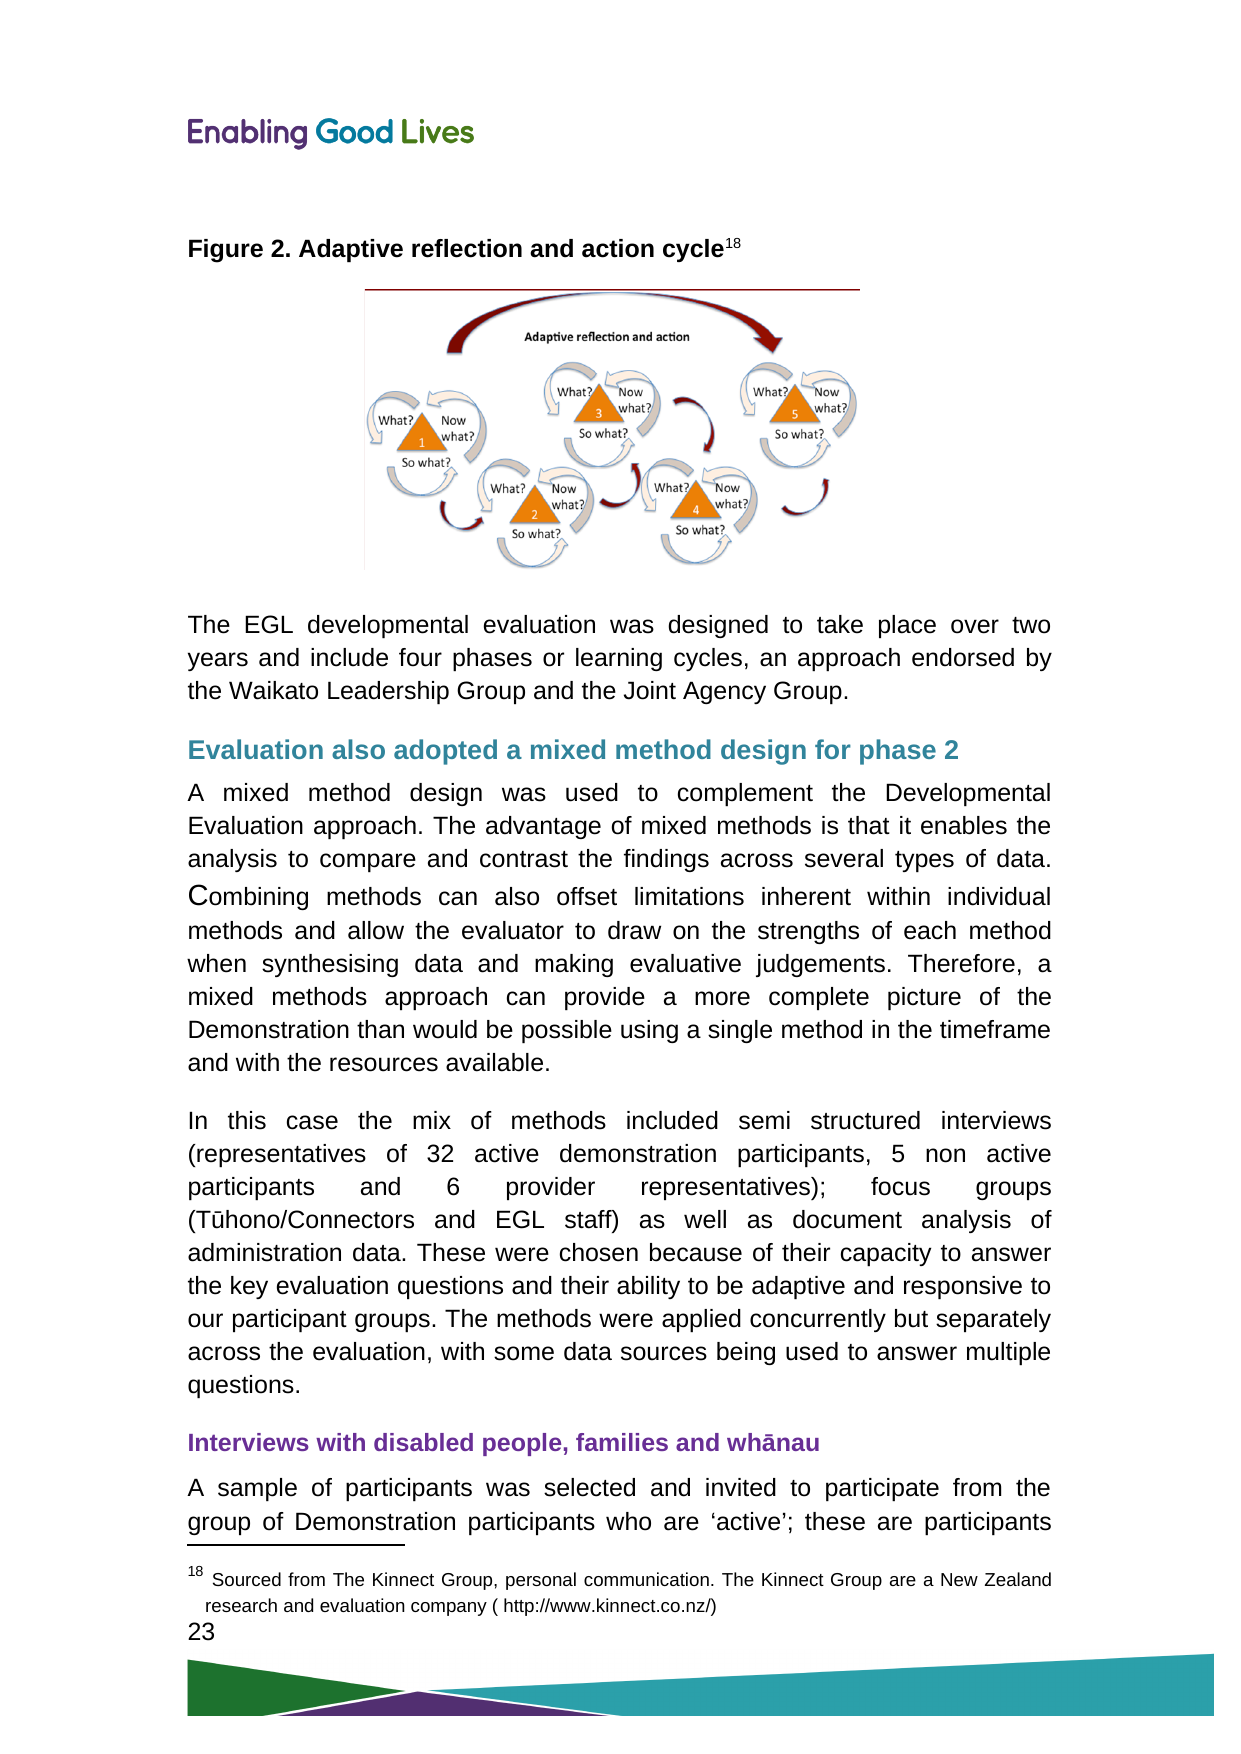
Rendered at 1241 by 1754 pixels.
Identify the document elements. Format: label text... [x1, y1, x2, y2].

subtitle Evaluation also adopted a mixed method design for phase 2 [187, 734, 1053, 766]
picture [187, 99, 474, 169]
picture [188, 1650, 1213, 1716]
text The EGL developmental evaluation was designed to take place over two years and include four phases or learning cycles, an approach endorsed by the Waikato Leadership Group and the Joint Agency Group. [187, 610, 1053, 705]
picture [363, 289, 860, 569]
subtitle Interviews with disabled people, families and whānau [187, 1428, 1053, 1457]
text Figure 2. Adaptive reflection and action cycle [187, 234, 1053, 263]
text A mixed method design was used to complement the Developmental Evaluation approach. The advantage of mixed methods is that it enables the analysis to compare and contrast the findings across several types of data. Combining methods can also offset limitations inherent within individual methods and allow the evaluator to draw on the strengths of each method when synthesising data and making evaluative judgements. Therefore, a mixed methods approach can provide a more complete picture of the Demonstration than would be possible using a single method in the timeframe and with the resources available. [187, 778, 1053, 1076]
text In this case the mix of methods included semi structured interviews (representatives of 32 active demonstration participants, 5 non active participants and 6 provider representatives); focus groups (Tūhono/Connectors and EGL staff) as well as document analysis of administration data. These were chosen because of their capacity to answer the key evaluation questions and their ability to be adaptive and responsive to our participant groups. The methods were applied concurrently but separately across the evaluation, with some data sources being used to answer multiple questions. [187, 1106, 1053, 1399]
